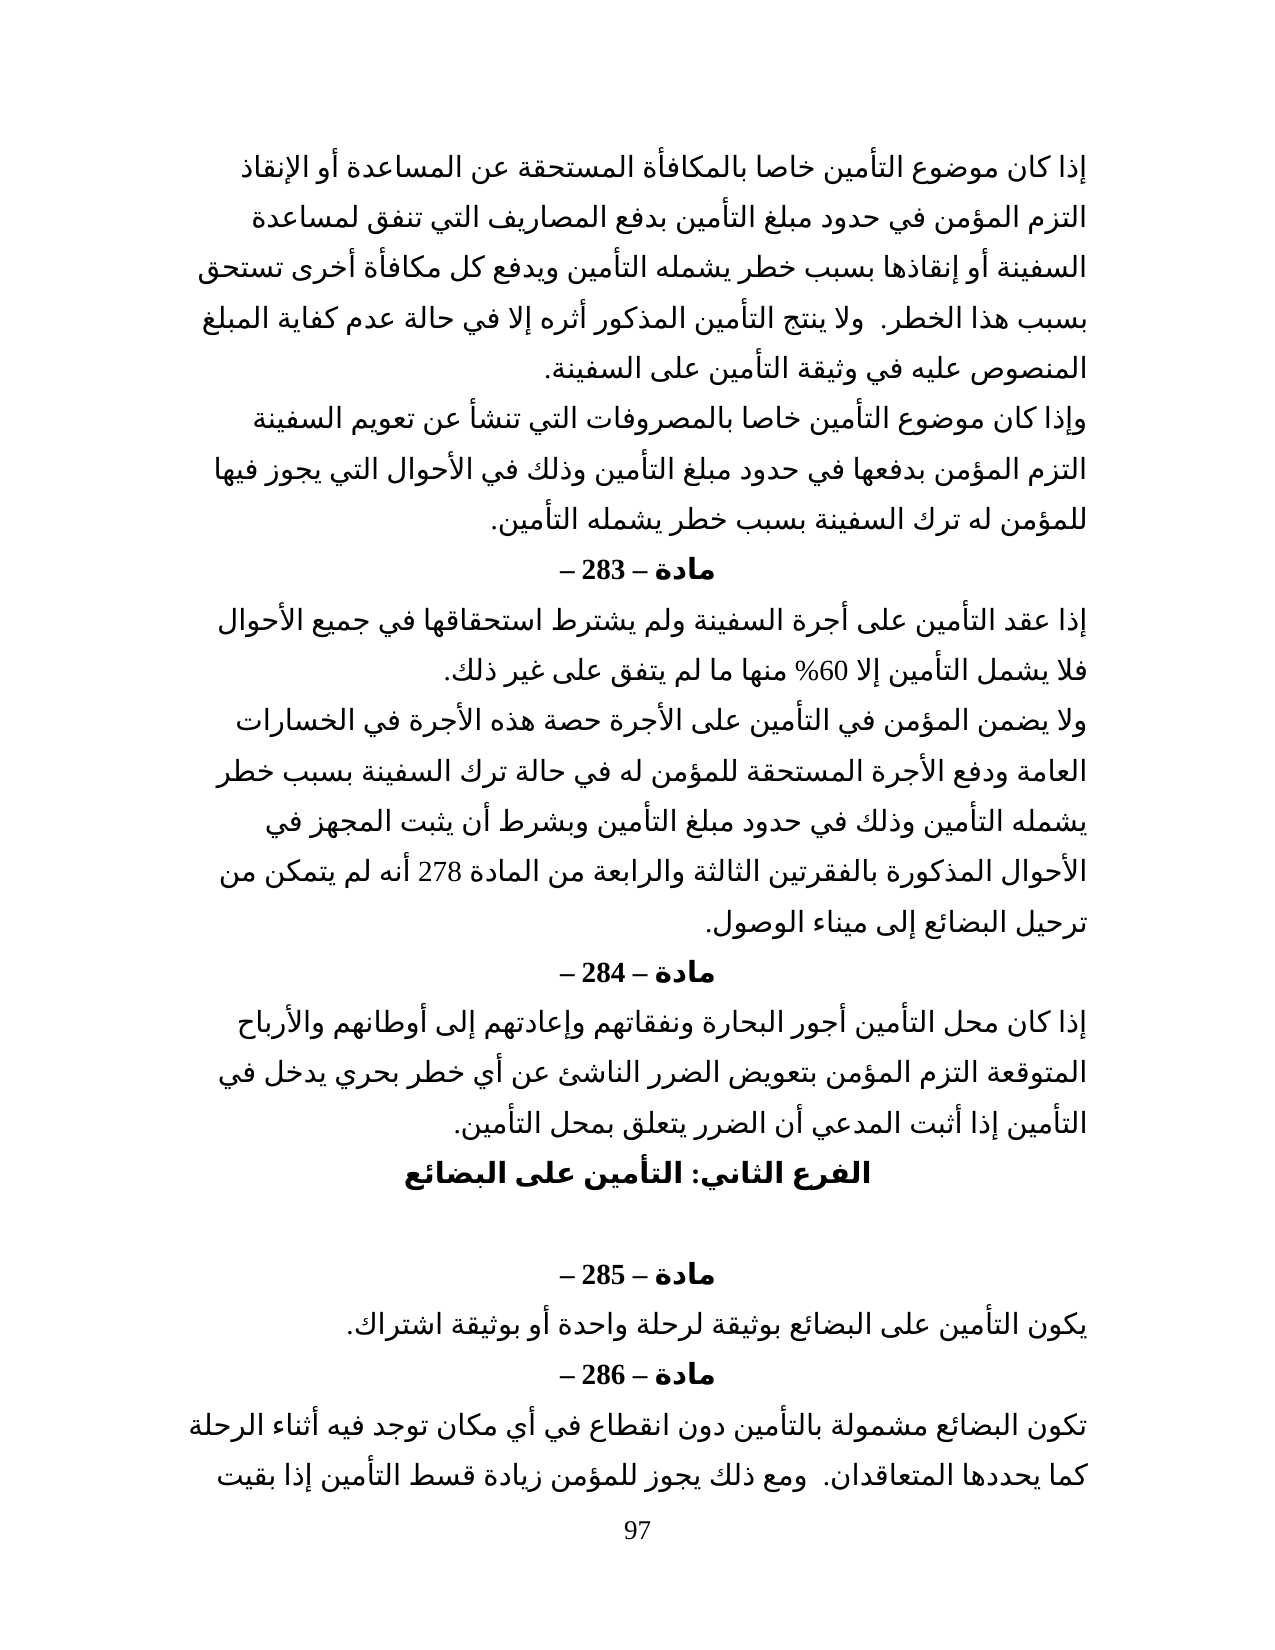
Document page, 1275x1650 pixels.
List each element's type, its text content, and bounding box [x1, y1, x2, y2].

text الفرع الثاني: التأمين على البضائع [187, 1156, 1088, 1190]
text مادة – 284 – [187, 955, 1088, 988]
text يكون التأمين على البضائع بوثيقة لرحلة واحدة أو بوثيقة اشتراك. [187, 1307, 1088, 1341]
text مادة – 283 – [187, 552, 1088, 586]
text مادة – 285 – [187, 1257, 1088, 1290]
text ولا يضمن المؤمن في التأمين على الأجرة حصة هذه الأجرة في الخسارات العامة ودفع الأجرة المستحقة للمؤمن له في حالة ترك السفينة بسبب خطر يشمله التأمين وذلك في حدود مبلغ التأمين وبشرط أن يثبت المجهز في الأحوال المذكورة بالفقرتين الثالثة والرابعة من المادة 278 أنه لم يتمكن من ترحيل البضائع إلى ميناء الوصول. [187, 703, 1088, 938]
text وإذا كان موضوع التأمين خاصا بالمصروفات التي تنشأ عن تعويم السفينة التزم المؤمن بدفعها في حدود مبلغ التأمين وذلك في الأحوال التي يجوز فيها للمؤمن له ترك السفينة بسبب خطر يشمله التأمين. [187, 402, 1088, 536]
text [187, 1408, 1088, 1492]
text مادة – 286 – [187, 1357, 1088, 1391]
text إذا كان موضوع التأمين خاصا بالمكافأة المستحقة عن المساعدة أو الإنقاذ التزم المؤمن في حدود مبلغ التأمين بدفع المصاريف التي تنفق لمساعدة السفينة أو إنقاذها بسبب خطر يشمله التأمين ويدفع كل مكافأة أخرى تستحق بسبب هذا الخطر. ولا ينتج التأمين المذكور أثره إلا في حالة عدم كفاية المبلغ المنصوص عليه في وثيقة التأمين على السفينة. [187, 150, 1088, 385]
text إذا عقد التأمين على أجرة السفينة ولم يشترط استحقاقها في جميع الأحوال فلا يشمل التأمين إلا 60% منها ما لم يتفق على غير ذلك. [187, 603, 1088, 687]
text إذا كان محل التأمين أجور البحارة ونفقاتهم وإعادتهم إلى أوطانهم والأرباح المتوقعة التزم المؤمن بتعويض الضرر الناشئ عن أي خطر بحري يدخل في التأمين إذا أثبت المدعي أن الضرر يتعلق بمحل التأمين. [187, 1005, 1088, 1139]
